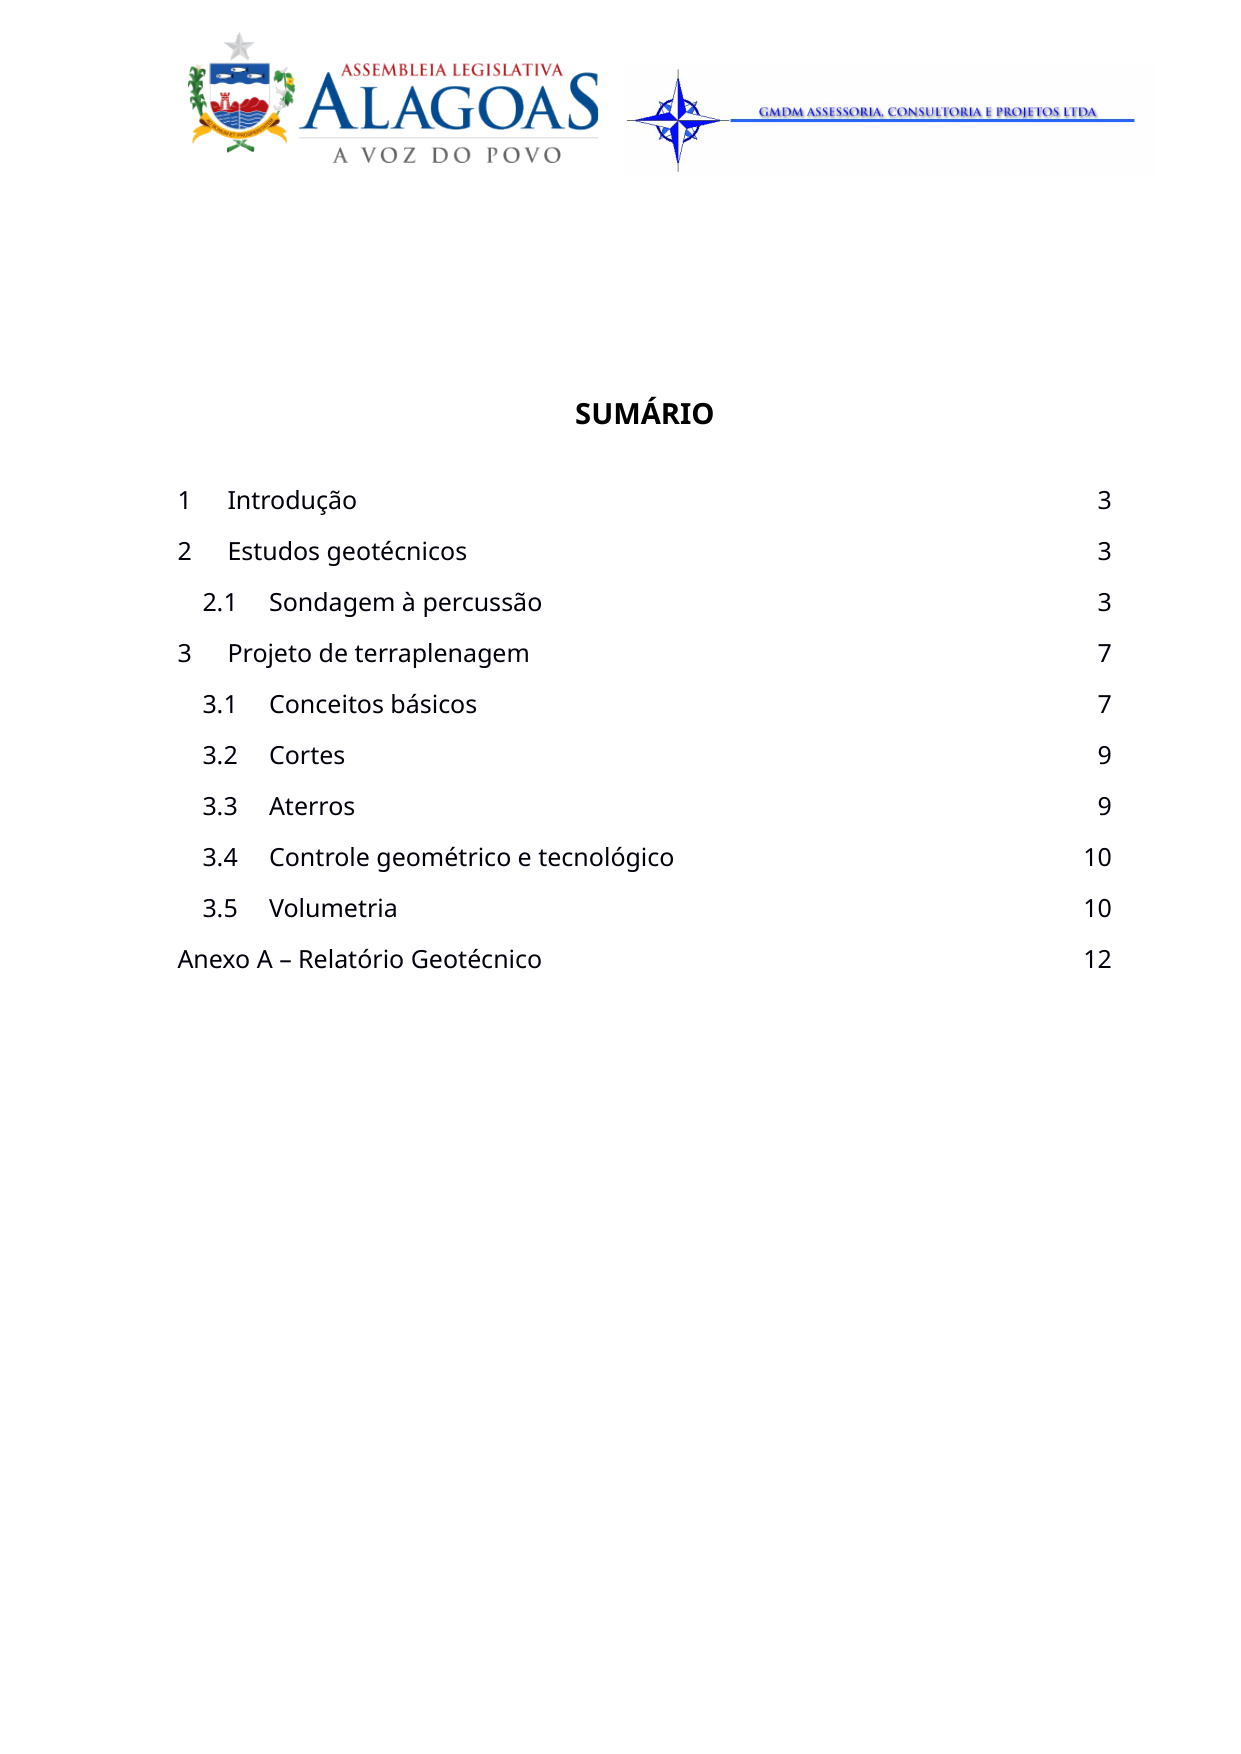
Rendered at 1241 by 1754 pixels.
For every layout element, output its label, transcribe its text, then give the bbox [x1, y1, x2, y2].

picture [188, 31, 599, 163]
picture [623, 63, 1157, 176]
title Sumário [177, 393, 1122, 433]
